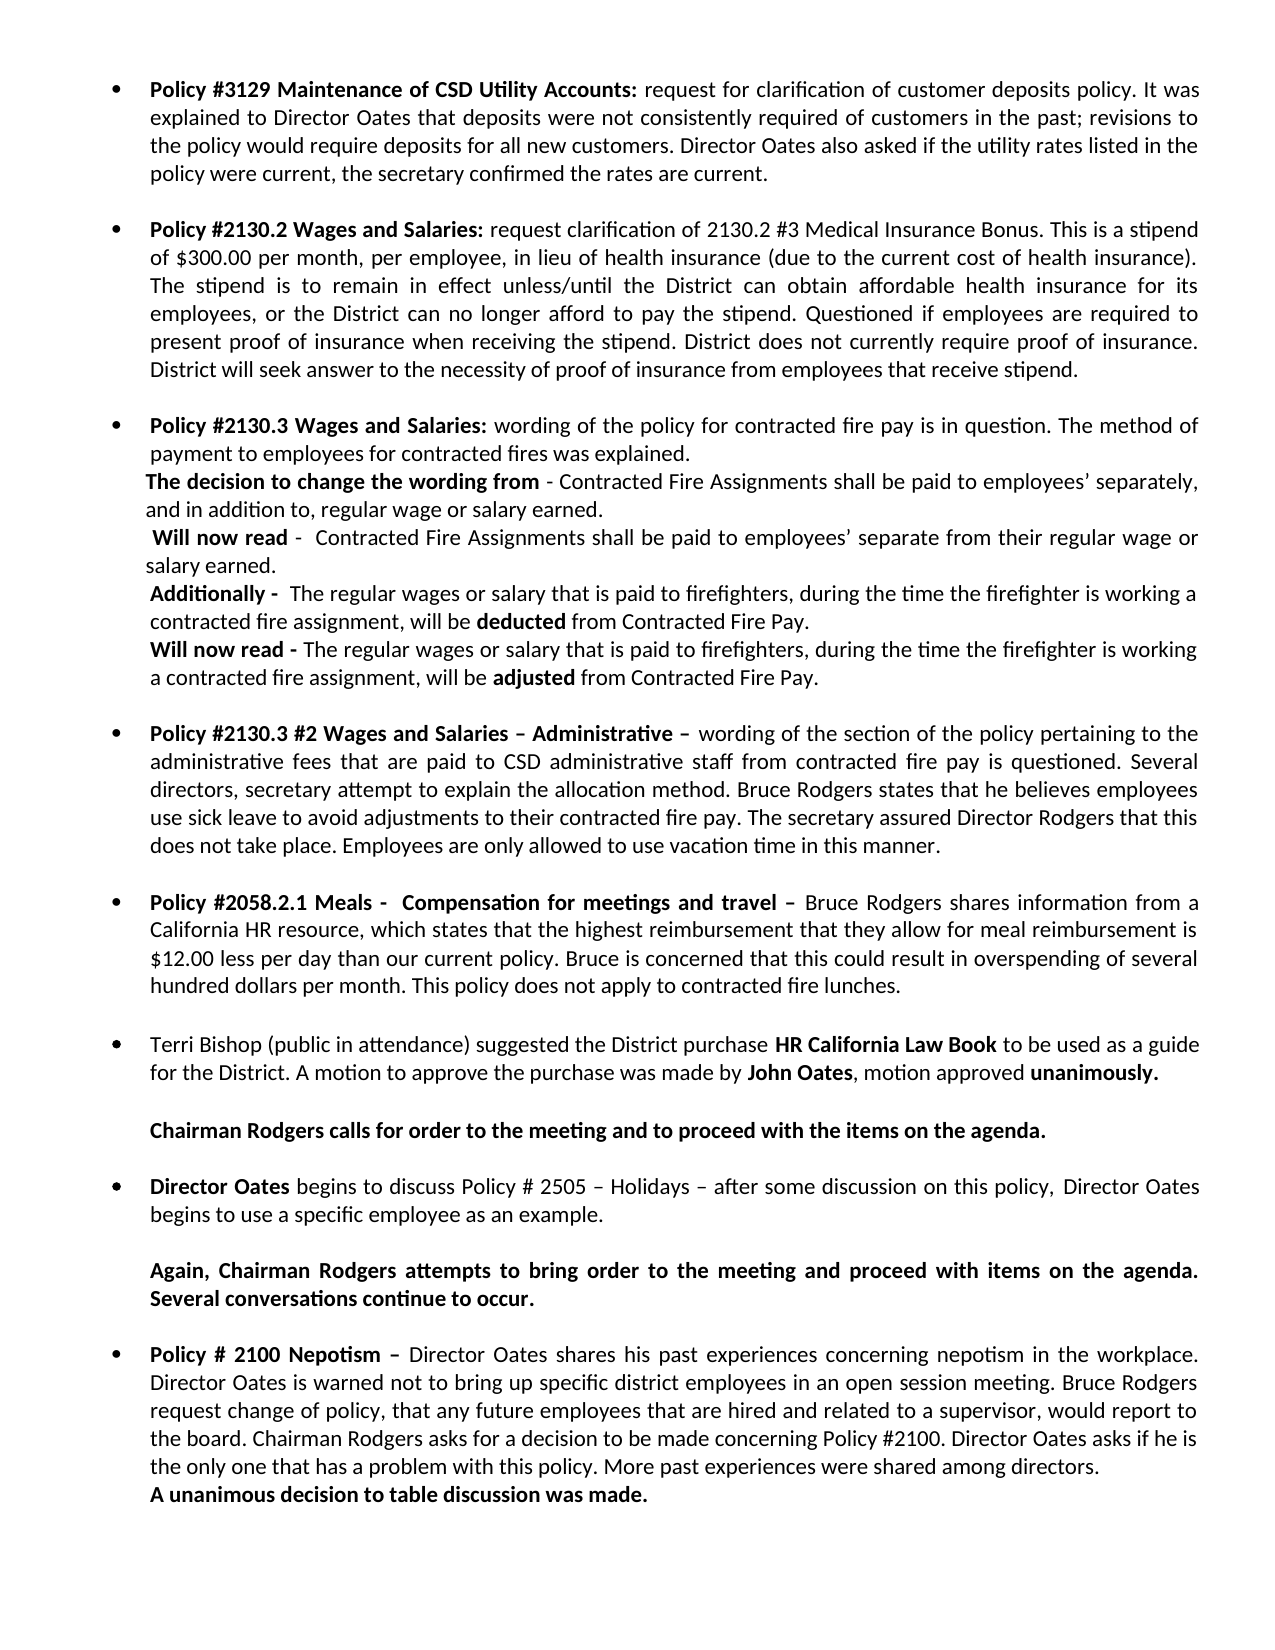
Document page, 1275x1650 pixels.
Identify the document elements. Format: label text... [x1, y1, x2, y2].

list A unanimous decision to table discussion was made. [150, 1480, 1200, 1508]
list Again, Chairman Rodgers attempts to bring order to the meeting and proceed with items on the agenda. Several conversations continue to occur. [150, 1256, 1200, 1312]
list Policy #2130.3 Wages and Salaries: wording of the policy for contracted fire pay is in question. The method of payment to employees for contracted fires was explained. [112, 411, 1200, 467]
list Policy # 2100 Nepotism – Director Oates shares his past experiences concerning nepotism in the workplace. Director Oates is warned not to bring up specific district employees in an open session meeting. Bruce Rodgers request change of policy, that any future employees that are hired and related to a supervisor, would report to the board. Chairman Rodgers asks for a decision to be made concerning Policy #2100. Director Oates asks if he is the only one that has a problem with this policy. More past experiences were shared among directors. [112, 1340, 1200, 1480]
list Director Oates begins to discuss Policy # 2505 – Holidays – after some discussion on this policy, Director Oates begins to use a specific employee as an example. [112, 1172, 1200, 1228]
list Chairman Rodgers calls for order to the meeting and to proceed with the items on the agenda. [150, 1116, 1200, 1144]
list Terri Bishop (public in attendance) suggested the District purchase HR California Law Book to be used as a guide for the District. A motion to approve the purchase was made by John Oates, motion approved unanimously. [112, 1030, 1200, 1086]
list Will now read - The regular wages or salary that is paid to firefighters, during the time the firefighter is working a contracted fire assignment, will be adjusted from Contracted Fire Pay. [150, 635, 1200, 691]
list Policy #3129 Maintenance of CSD Utility Accounts: request for clarification of customer deposits policy. It was explained to Director Oates that deposits were not consistently required of customers in the past; revisions to the policy would require deposits for all new customers. Director Oates also asked if the utility rates listed in the policy were current, the secretary confirmed the rates are current. [112, 75, 1200, 187]
text The decision to change the wording from - Contracted Fire Assignments shall be paid to employees’ separately, and in addition to, regular wage or salary earned. [145, 467, 1200, 523]
list Policy #2058.2.1 Meals - Compensation for meetings and travel – Bruce Rodgers shares information from a California HR resource, which states that the highest reimbursement that they allow for meal reimbursement is $12.00 less per day than our current policy. Bruce is concerned that this could result in overspending of several hundred dollars per month. This policy does not apply to contracted fire lunches. [112, 888, 1200, 1000]
list Additionally - The regular wages or salary that is paid to firefighters, during the time the firefighter is working a contracted fire assignment, will be deducted from Contracted Fire Pay. [150, 579, 1200, 635]
list Policy #2130.3 #2 Wages and Salaries – Administrative – wording of the section of the policy pertaining to the administrative fees that are paid to CSD administrative staff from contracted fire pay is questioned. Several directors, secretary attempt to explain the allocation method. Bruce Rodgers states that he believes employees use sick leave to avoid adjustments to their contracted fire pay. The secretary assured Director Rodgers that this does not take place. Employees are only allowed to use vacation time in this manner. [112, 719, 1200, 859]
list Policy #2130.2 Wages and Salaries: request clarification of 2130.2 #3 Medical Insurance Bonus. This is a stipend of $300.00 per month, per employee, in lieu of health insurance (due to the current cost of health insurance). The stipend is to remain in effect unless/until the District can obtain affordable health insurance for its employees, or the District can no longer afford to pay the stipend. Questioned if employees are required to present proof of insurance when receiving the stipend. District does not currently require proof of insurance. District will seek answer to the necessity of proof of insurance from employees that receive stipend. [112, 215, 1200, 383]
text Will now read - Contracted Fire Assignments shall be paid to employees’ separate from their regular wage or salary earned. [145, 523, 1200, 579]
